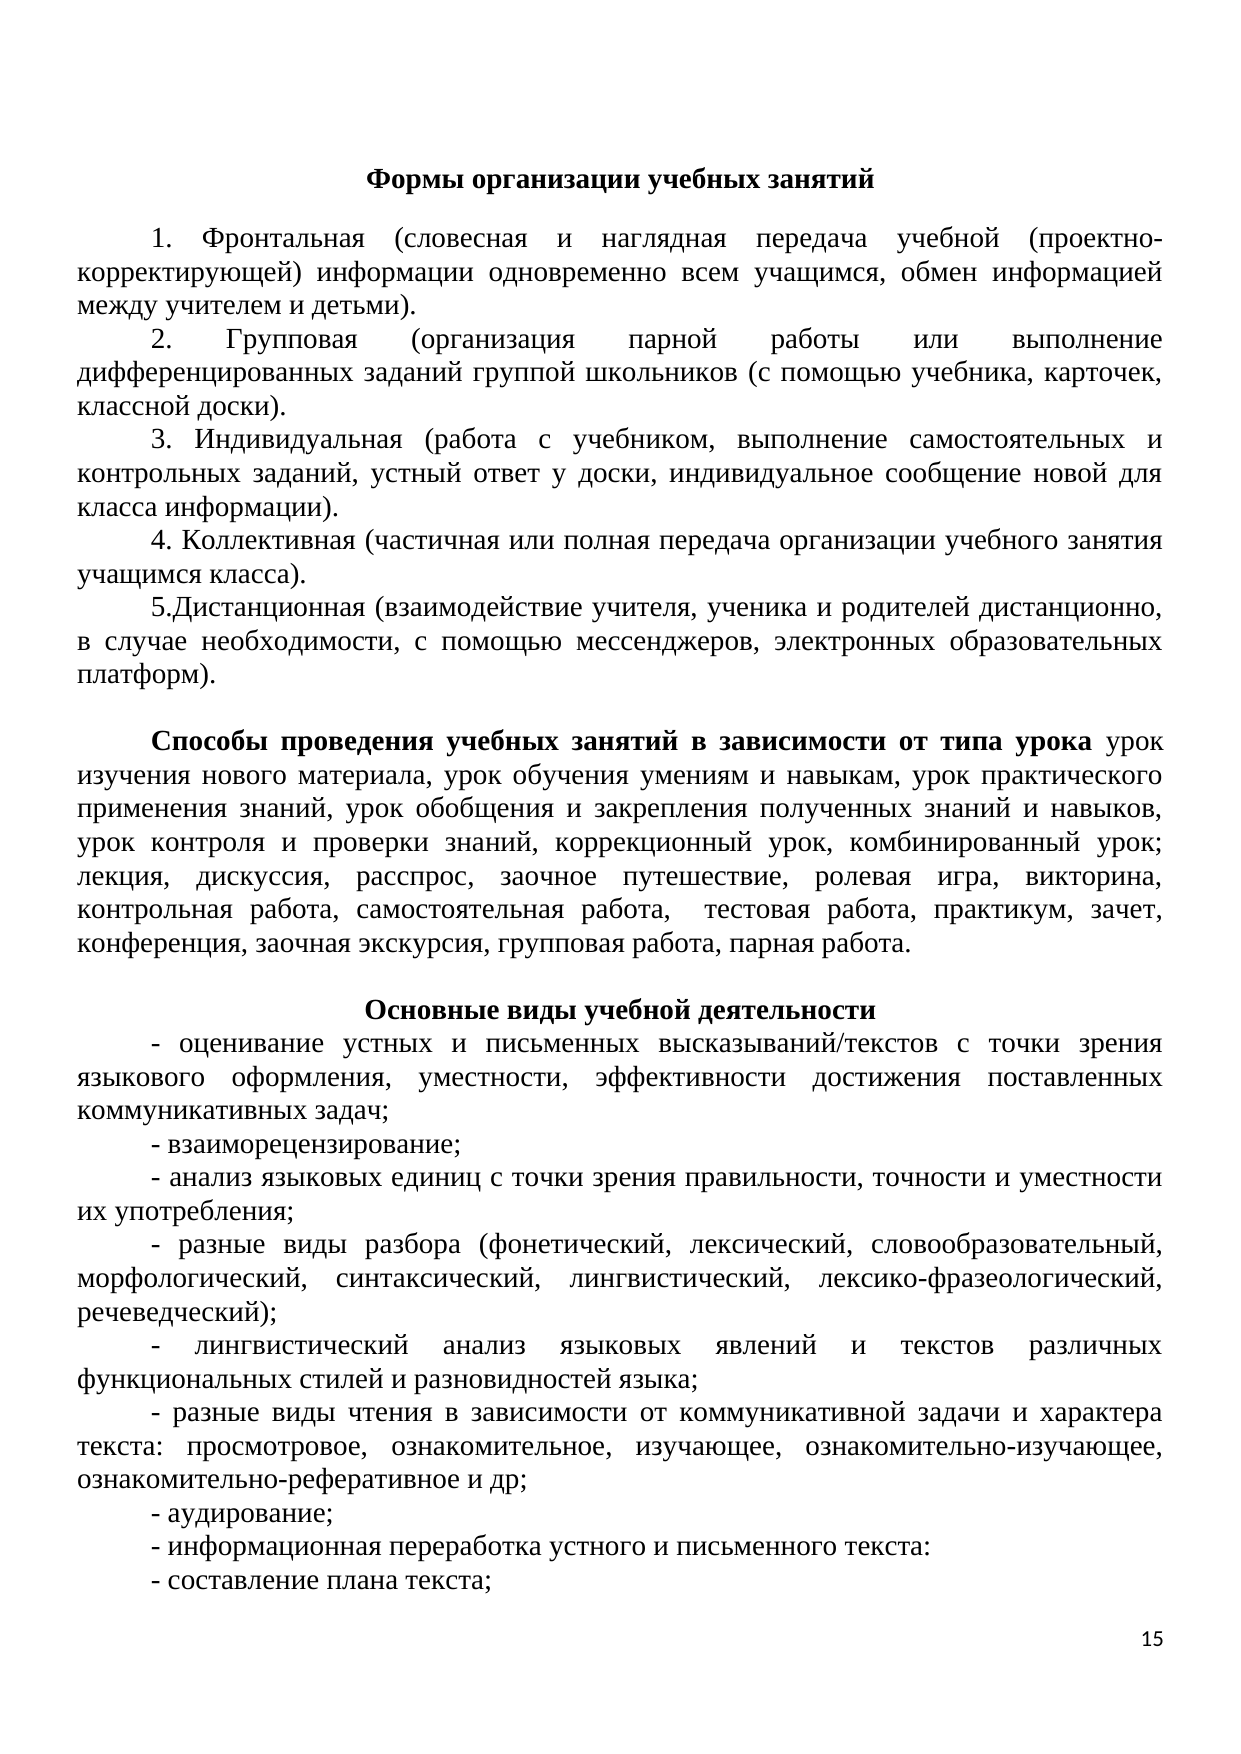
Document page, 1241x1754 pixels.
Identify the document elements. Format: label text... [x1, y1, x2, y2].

text Формы организации учебных занятий [77, 161, 1163, 194]
text - оценивание устных и письменных высказываний/текстов с точки зрения языкового оформления, уместности, эффективности достижения поставленных коммуникативных задач; [77, 1025, 1163, 1126]
text - разные виды разбора (фонетический, лексический, словообразовательный, морфологический, синтаксический, лингвистический, лексико-фразеологический, речеведческий); [77, 1227, 1163, 1327]
text 2. Групповая (организация парной работы или выполнение дифференцированных заданий группой школьников (с помощью учебника, карточек, классной доски). [77, 321, 1163, 422]
text 3. Индивидуальная (работа с учебником, выполнение самостоятельных и контрольных заданий, устный ответ у доски, индивидуальное сообщение новой для класса информации). [77, 422, 1163, 522]
text - взаиморецензирование; [77, 1126, 1163, 1159]
text Способы проведения учебных занятий в зависимости от типа урока урок изучения нового материала, урок обучения умениям и навыкам, урок практического применения знаний, урок обобщения и закрепления полученных знаний и навыков, урок контроля и проверки знаний, коррекционный урок, комбинированный урок; лекция, дискуссия, расспрос, заочное путешествие, ролевая игра, викторина, контрольная работа, самостоятельная работа, тестовая работа, практикум, зачет, конференция, заочная экскурсия, групповая работа, парная работа. [77, 723, 1163, 958]
text 1. Фронтальная (словесная и наглядная передача учебной (проектно-корректирующей) информации одновременно всем учащимся, обмен информацией между учителем и детьми). [77, 220, 1163, 321]
text - аудирование; [77, 1495, 1163, 1528]
text - анализ языковых единиц с точки зрения правильности, точности и уместности их употребления; [77, 1159, 1163, 1227]
text - разные виды чтения в зависимости от коммуникативной задачи и характера текста: просмотровое, ознакомительное, изучающее, ознакомительно-изучающее, ознакомительно-реферативное и др; [77, 1394, 1163, 1495]
text 5.Дистанционная (взаимодействие учителя, ученика и родителей дистанционно, в случае необходимости, с помощью мессенджеров, электронных образовательных платформ). [77, 589, 1163, 690]
text 4. Коллективная (частичная или полная передача организации учебного занятия учащимся класса). [77, 522, 1163, 589]
text - информационная переработка устного и письменного текста: [77, 1528, 1163, 1562]
text - составление плана текста; [77, 1562, 1163, 1596]
text Основные виды учебной деятельности [77, 992, 1163, 1025]
text - лингвистический анализ языковых явлений и текстов различных функциональных стилей и разновидностей языка; [77, 1327, 1163, 1394]
